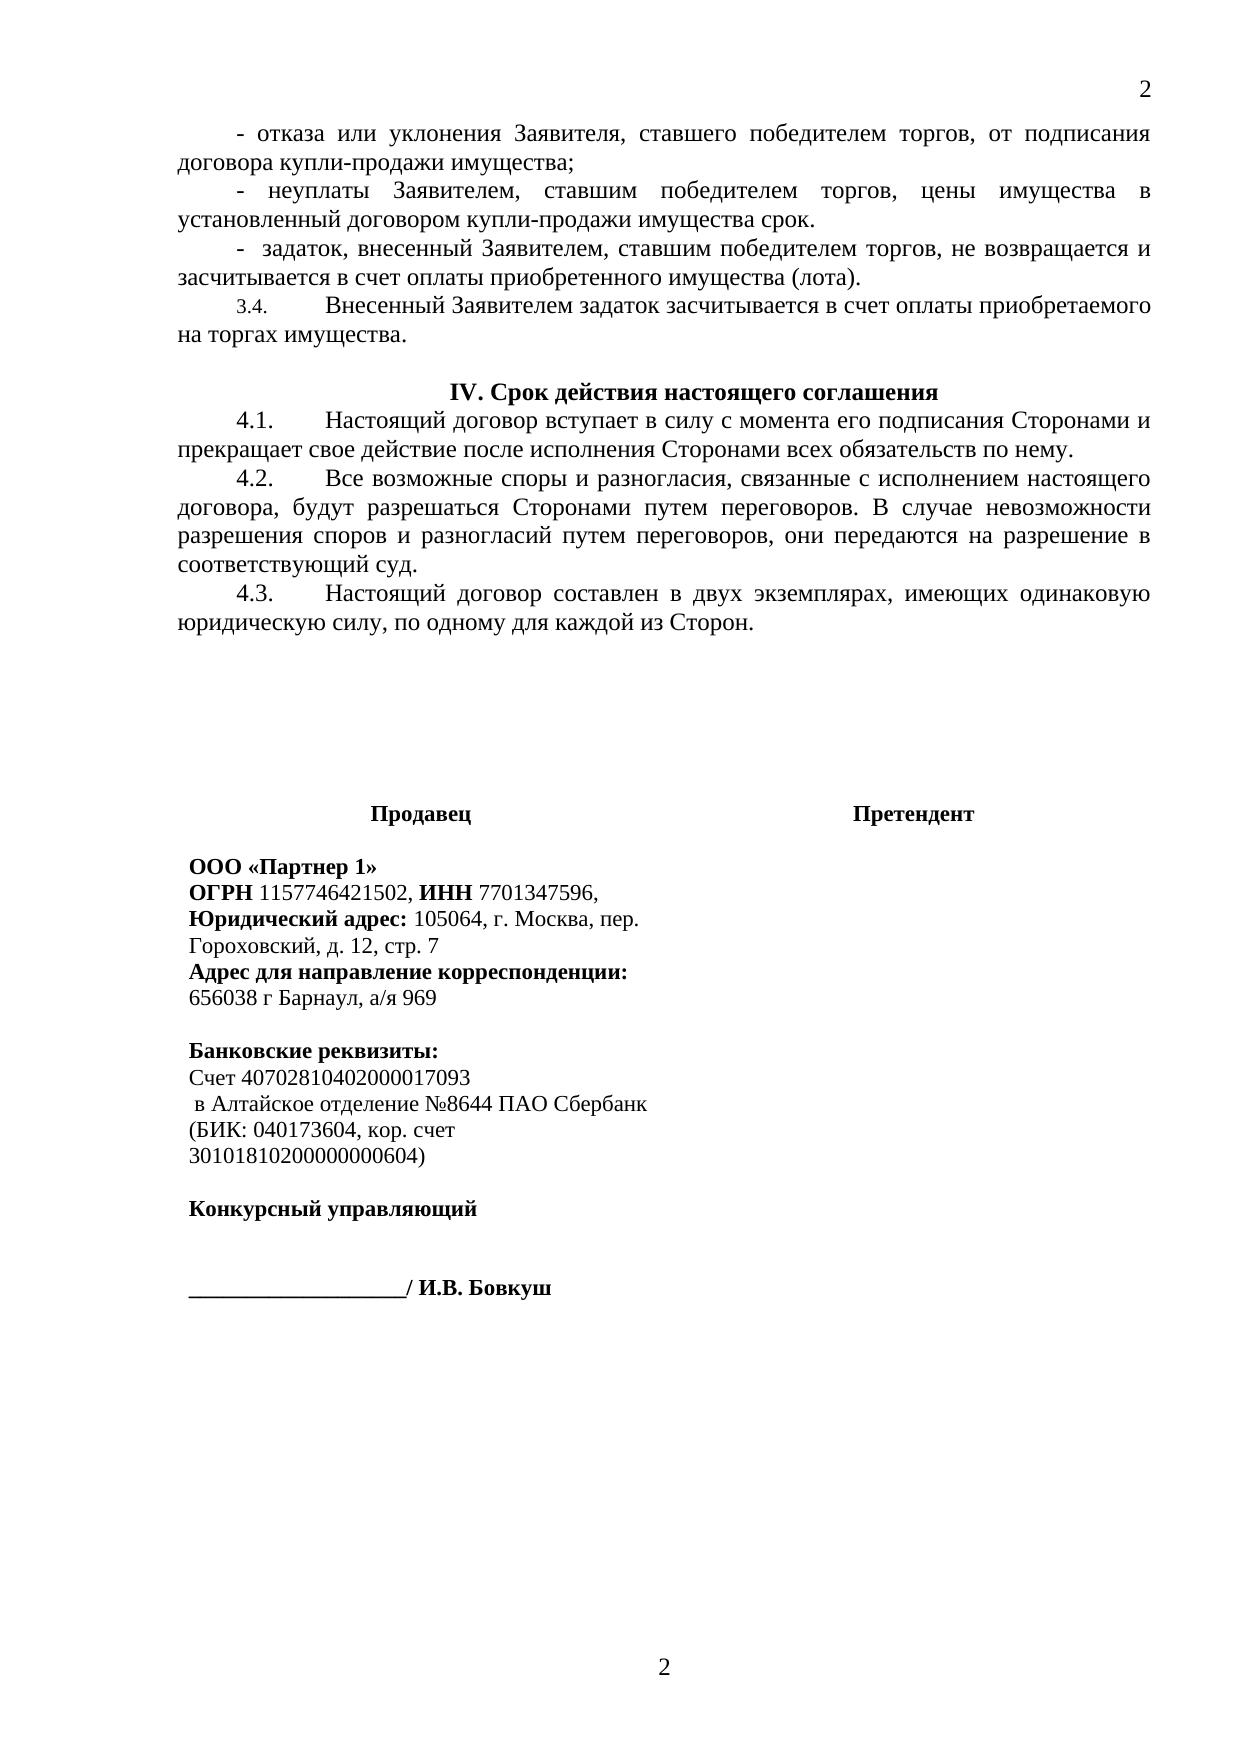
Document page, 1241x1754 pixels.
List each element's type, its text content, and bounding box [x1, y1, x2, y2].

table_header Продавец ООО «Партнер 1» ОГРН 1157746421502, ИНН 7701347596, Юридический адрес: 105064, г. Москва, пер. Гороховский, д. 12, стр. 7 Адрес для направление корреспонденции: 656038 г Барнаул, а/я 969 Банковские реквизиты: Счет 40702810402000017093 в Алтайское отделение №8644 ПАО Сбербанк (БИК: 040173604, кор. счет 30101810200000000604) Конкурсный управляющий ___________________/ И.В. Бовкуш [177, 800, 664, 1301]
list Внесенный Заявителем задаток засчитывается в счет оплаты приобретаемого на торгах имущества. [177, 291, 1152, 348]
list Настоящий договор составлен в двух экземплярах, имеющих одинаковую юридическую силу, по одному для каждой из Сторон. [177, 578, 1152, 636]
list Настоящий договор вступает в силу с момента его подписания Сторонами и прекращает свое действие после исполнения Сторонами всех обязательств по нему. [177, 406, 1152, 463]
list Все возможные споры и разногласия, связанные с исполнением настоящего договора, будут разрешаться Сторонами путем переговоров. В случае невозможности разрешения споров и разногласий путем переговоров, они передаются на разрешение в соответствующий суд. [177, 463, 1152, 578]
table_header Претендент [664, 800, 1163, 1301]
text - задаток, внесенный Заявителем, ставшим победителем торгов, не возвращается и засчитывается в счет оплаты приобретенного имущества (лота). [177, 233, 1152, 291]
text - неуплаты Заявителем, ставшим победителем торгов, цены имущества в установленный договором купли-продажи имущества срок. [177, 176, 1152, 233]
text IV. Срок действия настоящего соглашения [177, 377, 1152, 406]
text - отказа или уклонения Заявителя, ставшего победителем торгов, от подписания договора купли-продажи имущества; [177, 118, 1152, 176]
